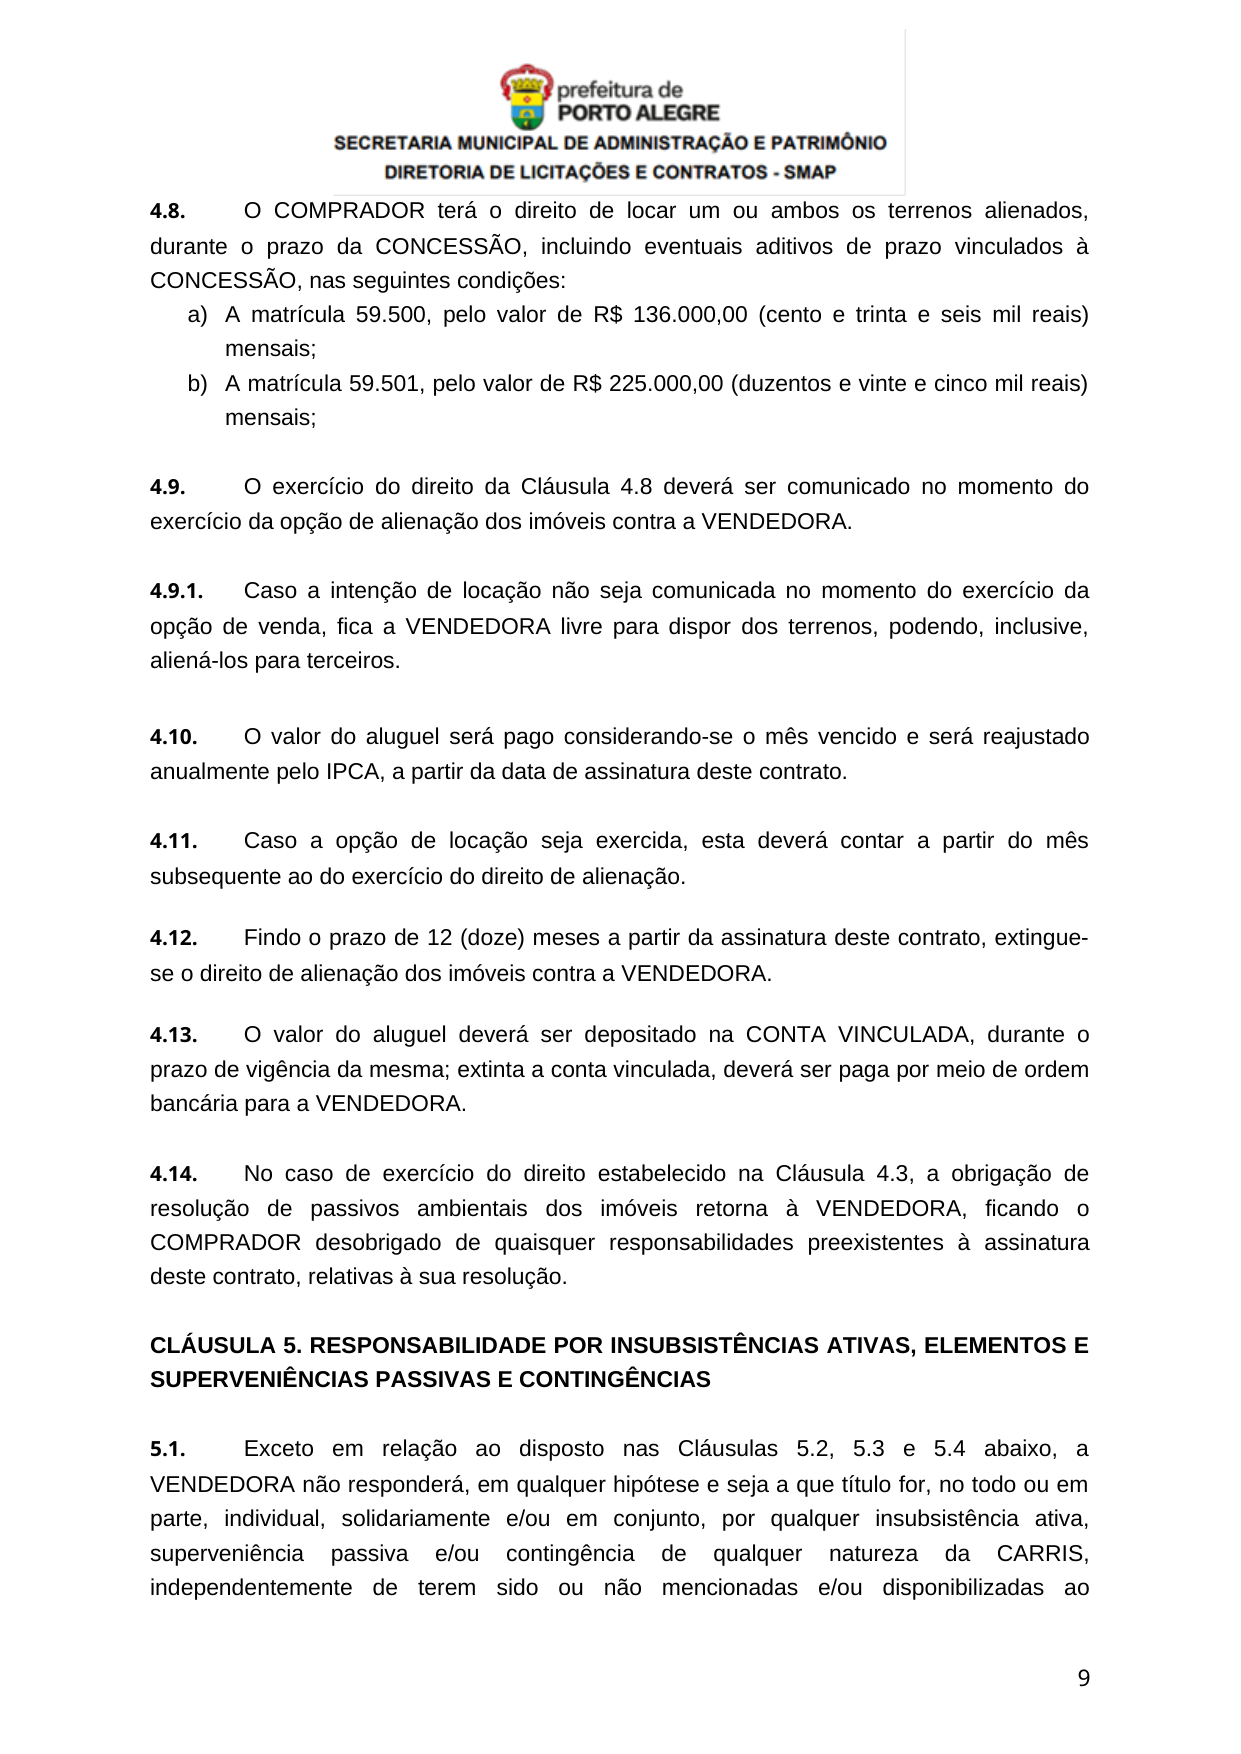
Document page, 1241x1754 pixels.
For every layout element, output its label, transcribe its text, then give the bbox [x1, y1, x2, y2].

list Caso a intenção de locação não seja comunicada no momento do exercício da opção de venda, fica a VENDEDORA livre para dispor dos terrenos, podendo, inclusive, aliená-los para terceiros. [150, 577, 1090, 673]
list Findo o prazo de 12 (doze) meses a partir da assinatura deste contrato, extingue-se o direito de alienação dos imóveis contra a VENDEDORA. [150, 923, 1090, 986]
list O exercício do direito da Cláusula 4.8 deverá ser comunicado no momento do exercício da opção de alienação dos imóveis contra a VENDEDORA. [150, 472, 1090, 535]
list O COMPRADOR terá o direito de locar um ou ambos os terrenos alienados, durante o prazo da CONCESSÃO, incluindo eventuais aditivos de prazo vinculados à CONCESSÃO, nas seguintes condições: [150, 197, 1090, 293]
list Caso a opção de locação seja exercida, esta deverá contar a partir do mês subsequente ao do exercício do direito de alienação. [150, 826, 1090, 889]
picture [333, 29, 907, 197]
list O valor do aluguel será pago considerando-se o mês vencido e será reajustado anualmente pelo IPCA, a partir da data de assinatura deste contrato. [150, 722, 1090, 784]
list O valor do aluguel deverá ser depositado na CONTA VINCULADA, durante o prazo de vigência da mesma; extinta a conta vinculada, deverá ser paga por meio de ordem bancária para a VENDEDORA. [150, 1020, 1090, 1117]
text CLÁUSULA 5. RESPONSABILIDADE POR INSUBSISTÊNCIAS ATIVAS, ELEMENTOS E SUPERVENIÊNCIAS PASSIVAS E CONTINGÊNCIAS [150, 1332, 1090, 1392]
list No caso de exercício do direito estabelecido na Cláusula 4.3, a obrigação de resolução de passivos ambientais dos imóveis retorna à VENDEDORA, ficando o COMPRADOR desobrigado de quaisquer responsabilidades preexistentes à assinatura deste contrato, relativas à sua resolução. [150, 1159, 1090, 1290]
list A matrícula 59.500, pelo valor de R$ 136.000,00 (cento e trinta e seis mil reais) mensais; [187, 301, 1090, 362]
list A matrícula 59.501, pelo valor de R$ 225.000,00 (duzentos e vinte e cinco mil reais) mensais; [187, 369, 1090, 430]
